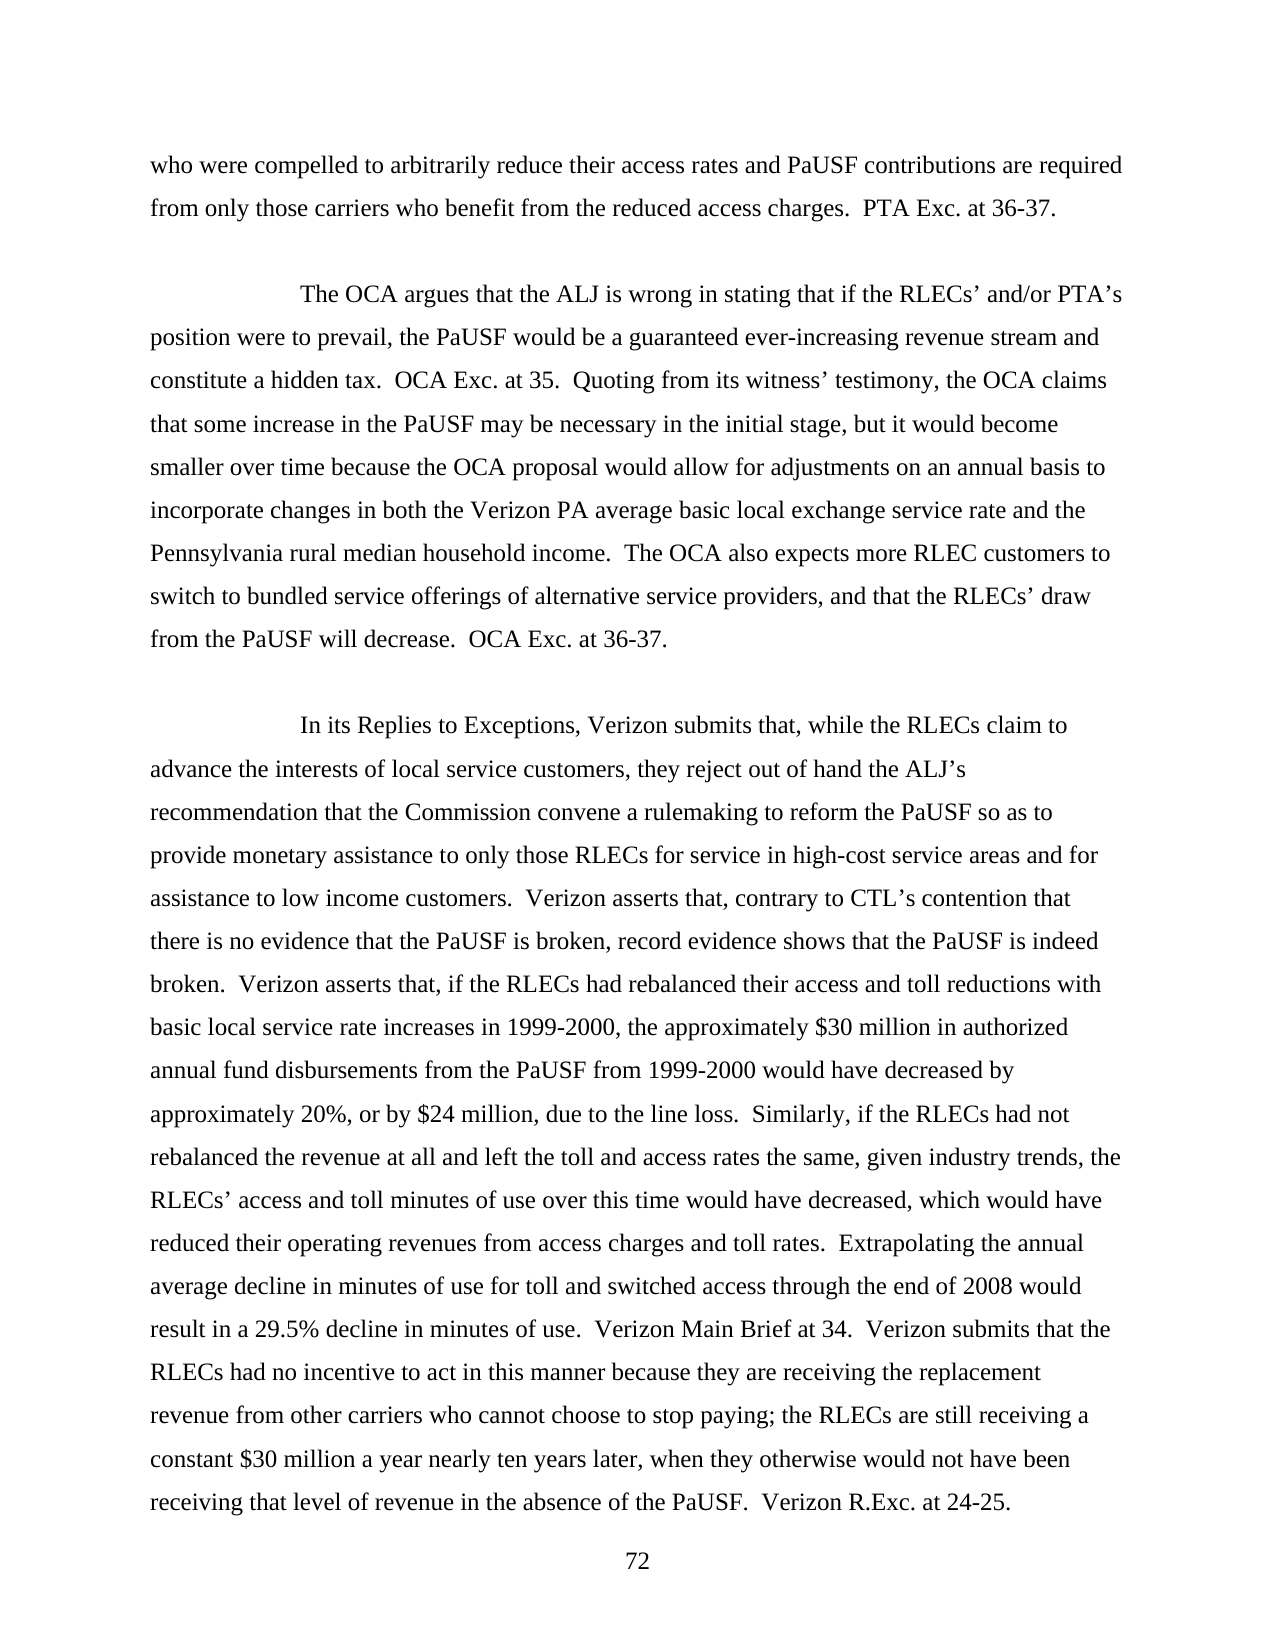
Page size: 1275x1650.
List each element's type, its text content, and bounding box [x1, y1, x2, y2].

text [150, 150, 1125, 222]
text In its Replies to Exceptions, Verizon submits that, while the RLECs claim to advance the interests of local service customers, they reject out of hand the ALJ’s recommendation that the Commission convene a rulemaking to reform the PaUSF so as to provide monetary assistance to only those RLECs for service in high-cost service areas and for assistance to low income customers. Verizon asserts that, contrary to CTL’s contention that there is no evidence that the PaUSF is broken, record evidence shows that the PaUSF is indeed broken. Verizon asserts that, if the RLECs had rebalanced their access and toll reductions with basic local service rate increases in 1999-2000, the approximately $30 million in authorized annual fund disbursements from the PaUSF from 1999-2000 would have decreased by approximately 20%, or by $24 million, due to the line loss. Similarly, if the RLECs had not rebalanced the revenue at all and left the toll and access rates the same, given industry trends, the RLECs’ access and toll minutes of use over this time would have decreased, which would have reduced their operating revenues from access charges and toll rates. Extrapolating the annual average decline in minutes of use for toll and switched access through the end of 2008 would result in a 29.5% decline in minutes of use. Verizon Main Brief at 34. Verizon submits that the RLECs had no incentive to act in this manner because they are receiving the replacement revenue from other carriers who cannot choose to stop paying; the RLECs are still receiving a constant $30 million a year nearly ten years later, when they otherwise would not have been receiving that level of revenue in the absence of the PaUSF. Verizon R.Exc. at 24-25. [150, 711, 1125, 1516]
text The OCA argues that the ALJ is wrong in stating that if the RLECs’ and/or PTA’s position were to prevail, the PaUSF would be a guaranteed ever-increasing revenue stream and constitute a hidden tax. OCA Exc. at 35. Quoting from its witness’ testimony, the OCA claims that some increase in the PaUSF may be necessary in the initial stage, but it would become smaller over time because the OCA proposal would allow for adjustments on an annual basis to incorporate changes in both the Verizon PA average basic local exchange service rate and the Pennsylvania rural median household income. The OCA also expects more RLEC customers to switch to bundled service offerings of alternative service providers, and that the RLECs’ draw from the PaUSF will decrease. OCA Exc. at 36-37. [150, 279, 1125, 653]
